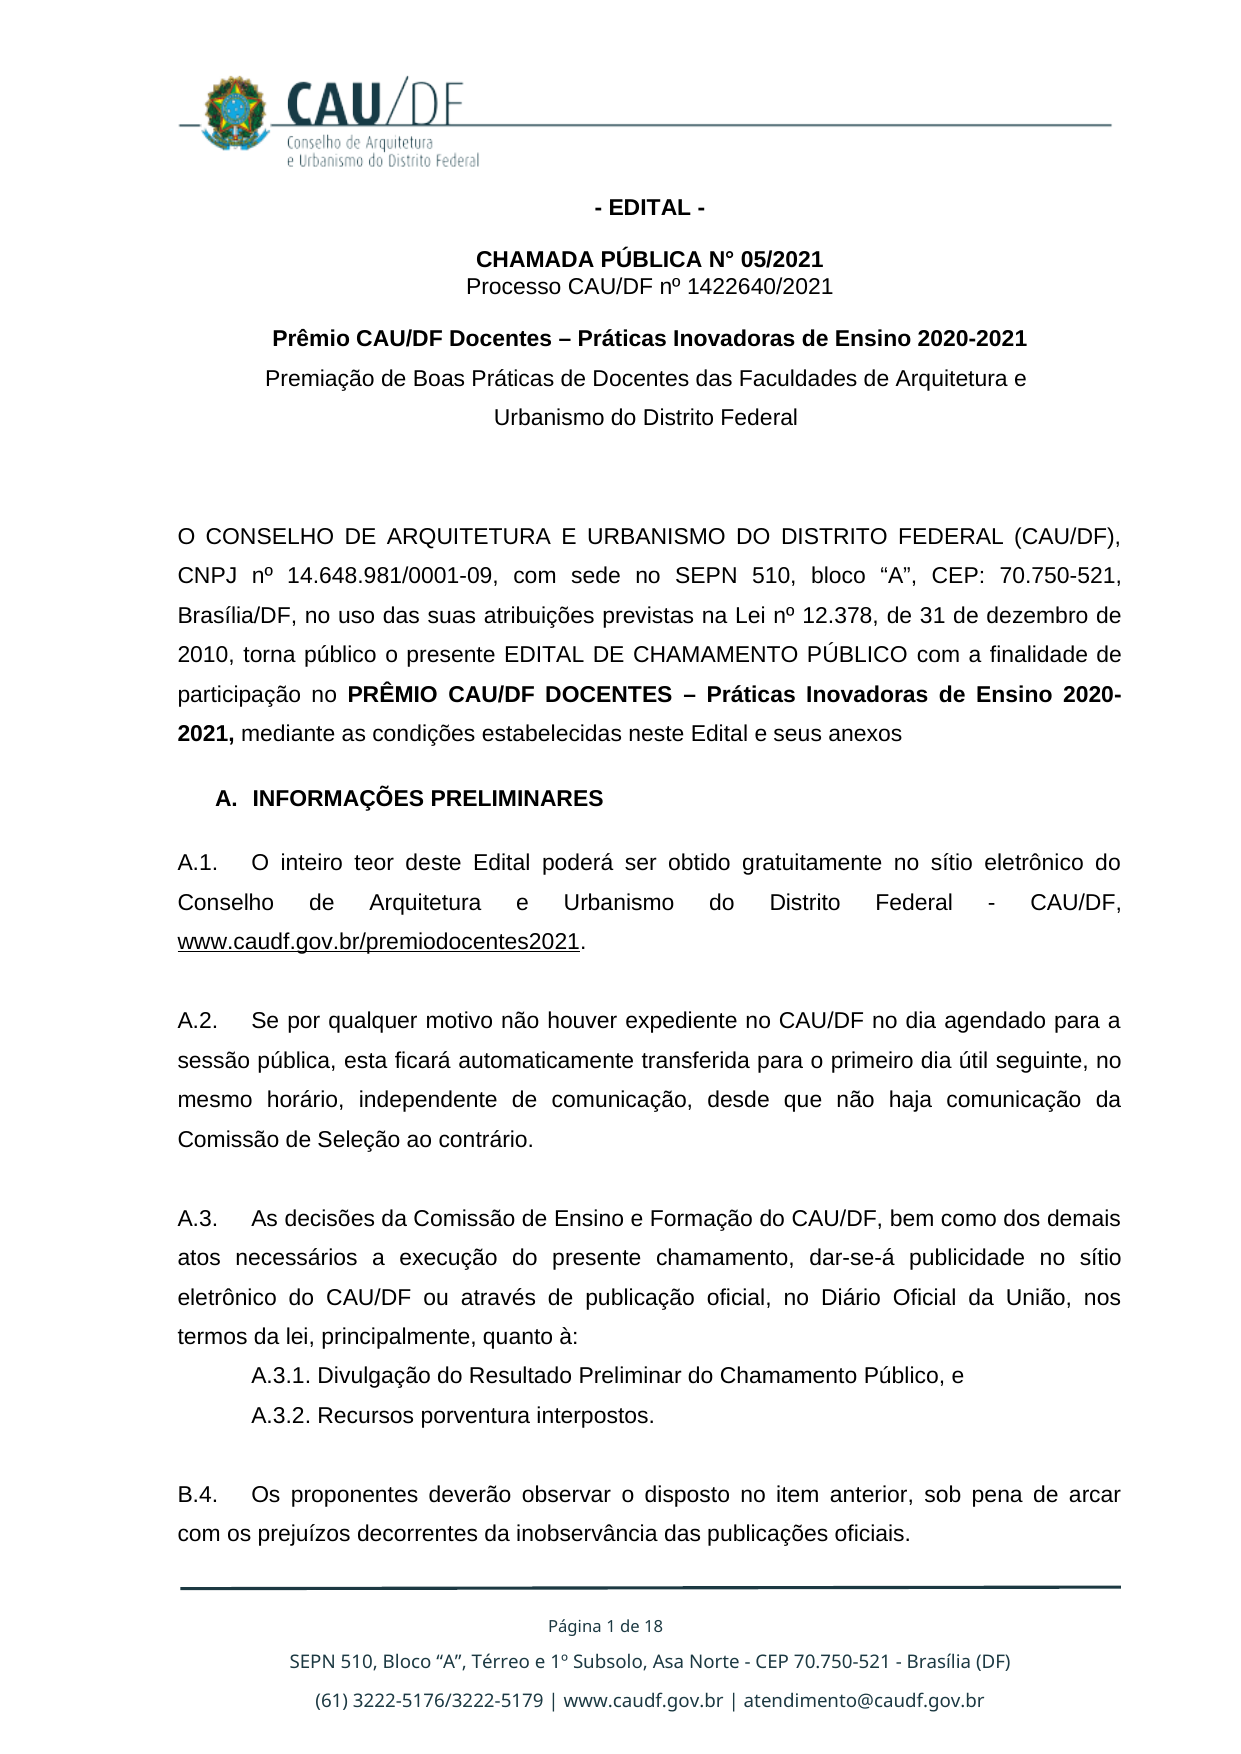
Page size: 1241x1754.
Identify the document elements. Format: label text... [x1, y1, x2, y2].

subtitle INFORMAÇÕES PRELIMINARES [215, 785, 1122, 811]
text O CONSELHO DE ARQUITETURA E URBANISMO DO DISTRITO FEDERAL (CAU/DF), CNPJ nº 14.648.981/0001-09, com sede no SEPN 510, bloco “A”, CEP: 70.750-521, Brasília/DF, no uso das suas atribuições previstas na Lei nº 12.378, de 31 de dezembro de 2010, torna público o presente EDITAL DE CHAMAMENTO PÚBLICO com a finalidade de participação no PRÊMIO CAU/DF DOCENTES – Práticas Inovadoras de Ensino 2020-2021, mediante as condições estabelecidas neste Edital e seus anexos [177, 523, 1122, 747]
text Prêmio CAU/DF Docentes – Práticas Inovadoras de Ensino 2020-2021 [177, 325, 1122, 352]
text Premiação de Boas Práticas de Docentes das Faculdades de Arquitetura e Urbanismo do Distrito Federal [233, 365, 1059, 431]
text - EDITAL - [177, 194, 1122, 220]
text A.3. As decisões da Comissão de Ensino e Formação do CAU/DF, bem como dos demais atos necessários a execução do presente chamamento, dar-se-á publicidade no sítio eletrônico do CAU/DF ou através de publicação oficial, no Diário Oficial da União, nos termos da lei, principalmente, quanto à: [177, 1204, 1122, 1349]
subtitle Processo CAU/DF nº 1422640/2021 [177, 273, 1122, 299]
text A.3.1. Divulgação do Resultado Preliminar do Chamamento Público, e [177, 1362, 1122, 1389]
text A.2. Se por qualquer motivo não houver expediente no CAU/DF no dia agendado para a sessão pública, esta ficará automaticamente transferida para o primeiro dia útil seguinte, no mesmo horário, independente de comunicação, desde que não haja comunicação da Comissão de Seleção ao contrário. [177, 1007, 1122, 1152]
text B.4. Os proponentes deverão observar o disposto no item anterior, sob pena de arcar com os prejuízos decorrentes da inobservância das publicações oficiais. [177, 1481, 1122, 1547]
text A.3.2. Recursos porventura interpostos. [177, 1402, 1122, 1428]
text A.1. O inteiro teor deste Edital poderá ser obtido gratuitamente no sítio eletrônico do Conselho de Arquitetura e Urbanismo do Distrito Federal - CAU/DF, www.caudf.gov.br/premiodocentes2021. [177, 849, 1122, 954]
text CHAMADA PÚBLICA N° 05/2021 [177, 246, 1122, 273]
